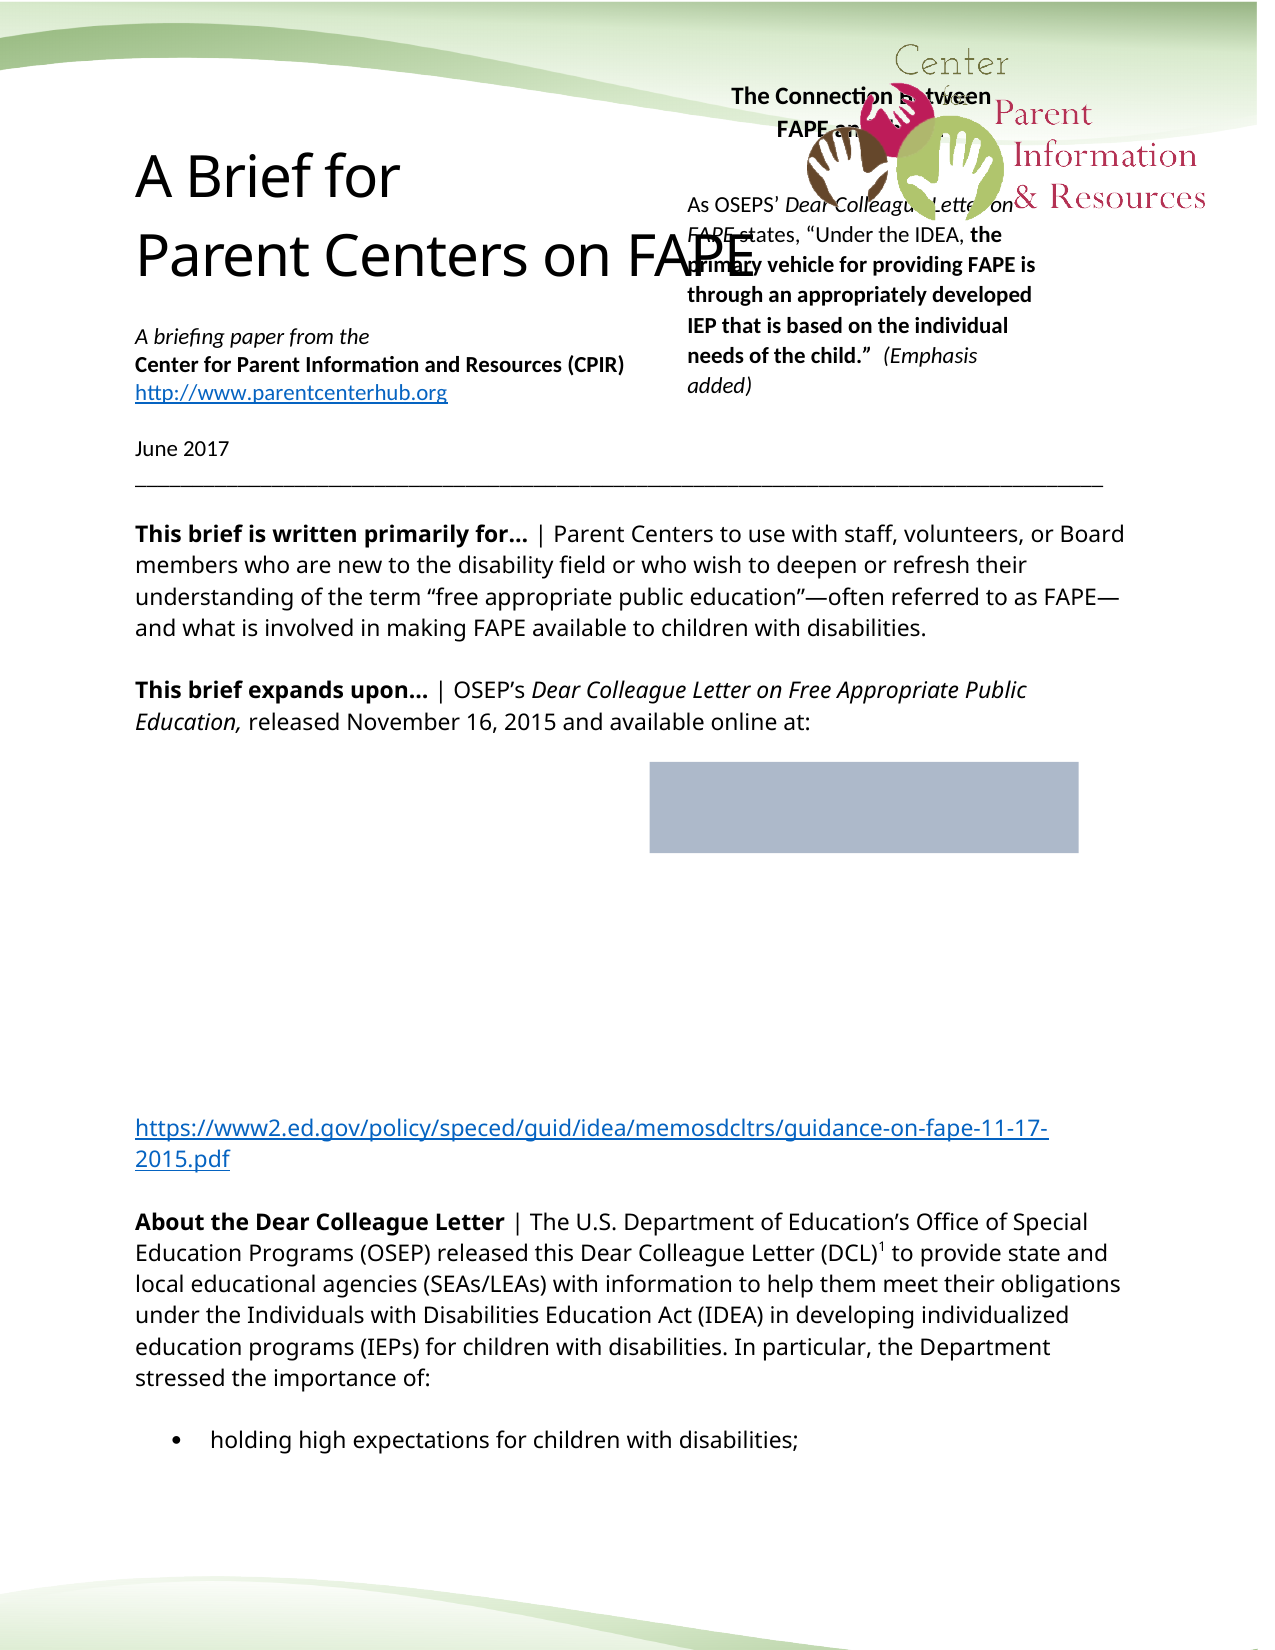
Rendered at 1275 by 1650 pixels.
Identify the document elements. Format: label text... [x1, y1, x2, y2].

picture [0, 2, 1256, 229]
list holding high expectations for children with disabilities; [172, 1424, 1140, 1456]
title A Brief for [135, 135, 803, 214]
title Parent Centers on FAPE [135, 214, 1140, 294]
picture [0, 1570, 1258, 1650]
text A briefing paper from the Center for Parent Information and Resources (CPIR) [135, 322, 1140, 378]
text June 2017 [135, 434, 1140, 462]
text About the Dear Colleague Letter | The U.S. Department of Education’s Office of Special Education Programs (OSEP) released this Dear Colleague Letter (DCL) to provide state and local educational agencies (SEAs/LEAs) with information to help them meet their obligations under the Individuals with Disabilities Education Act (IDEA) in developing individualized education programs (IEPs) for children with disabilities. In particular, the Department stressed the importance of: [135, 1206, 1140, 1393]
text _____________________________________________________________________________________ [135, 462, 1140, 490]
text http://www.parentcenterhub.org [135, 378, 1140, 406]
text This brief is written primarily for… | Parent Centers to use with staff, volunteers, or Board members who are new to the disability field or who wish to deepen or refresh their understanding of the term “free appropriate public education”—often referred to as FAPE—and what is involved in making FAPE available to children with disabilities. [135, 518, 1140, 643]
text This brief expands upon… | OSEP’s Dear Colleague Letter on Free Appropriate Public Education, released November 16, 2015 and available online at: https://www2.ed.gov/policy/speced/guid/idea/memosdcltrs/guidance-on-fape-11-17-2015.pdf [135, 674, 1140, 1174]
